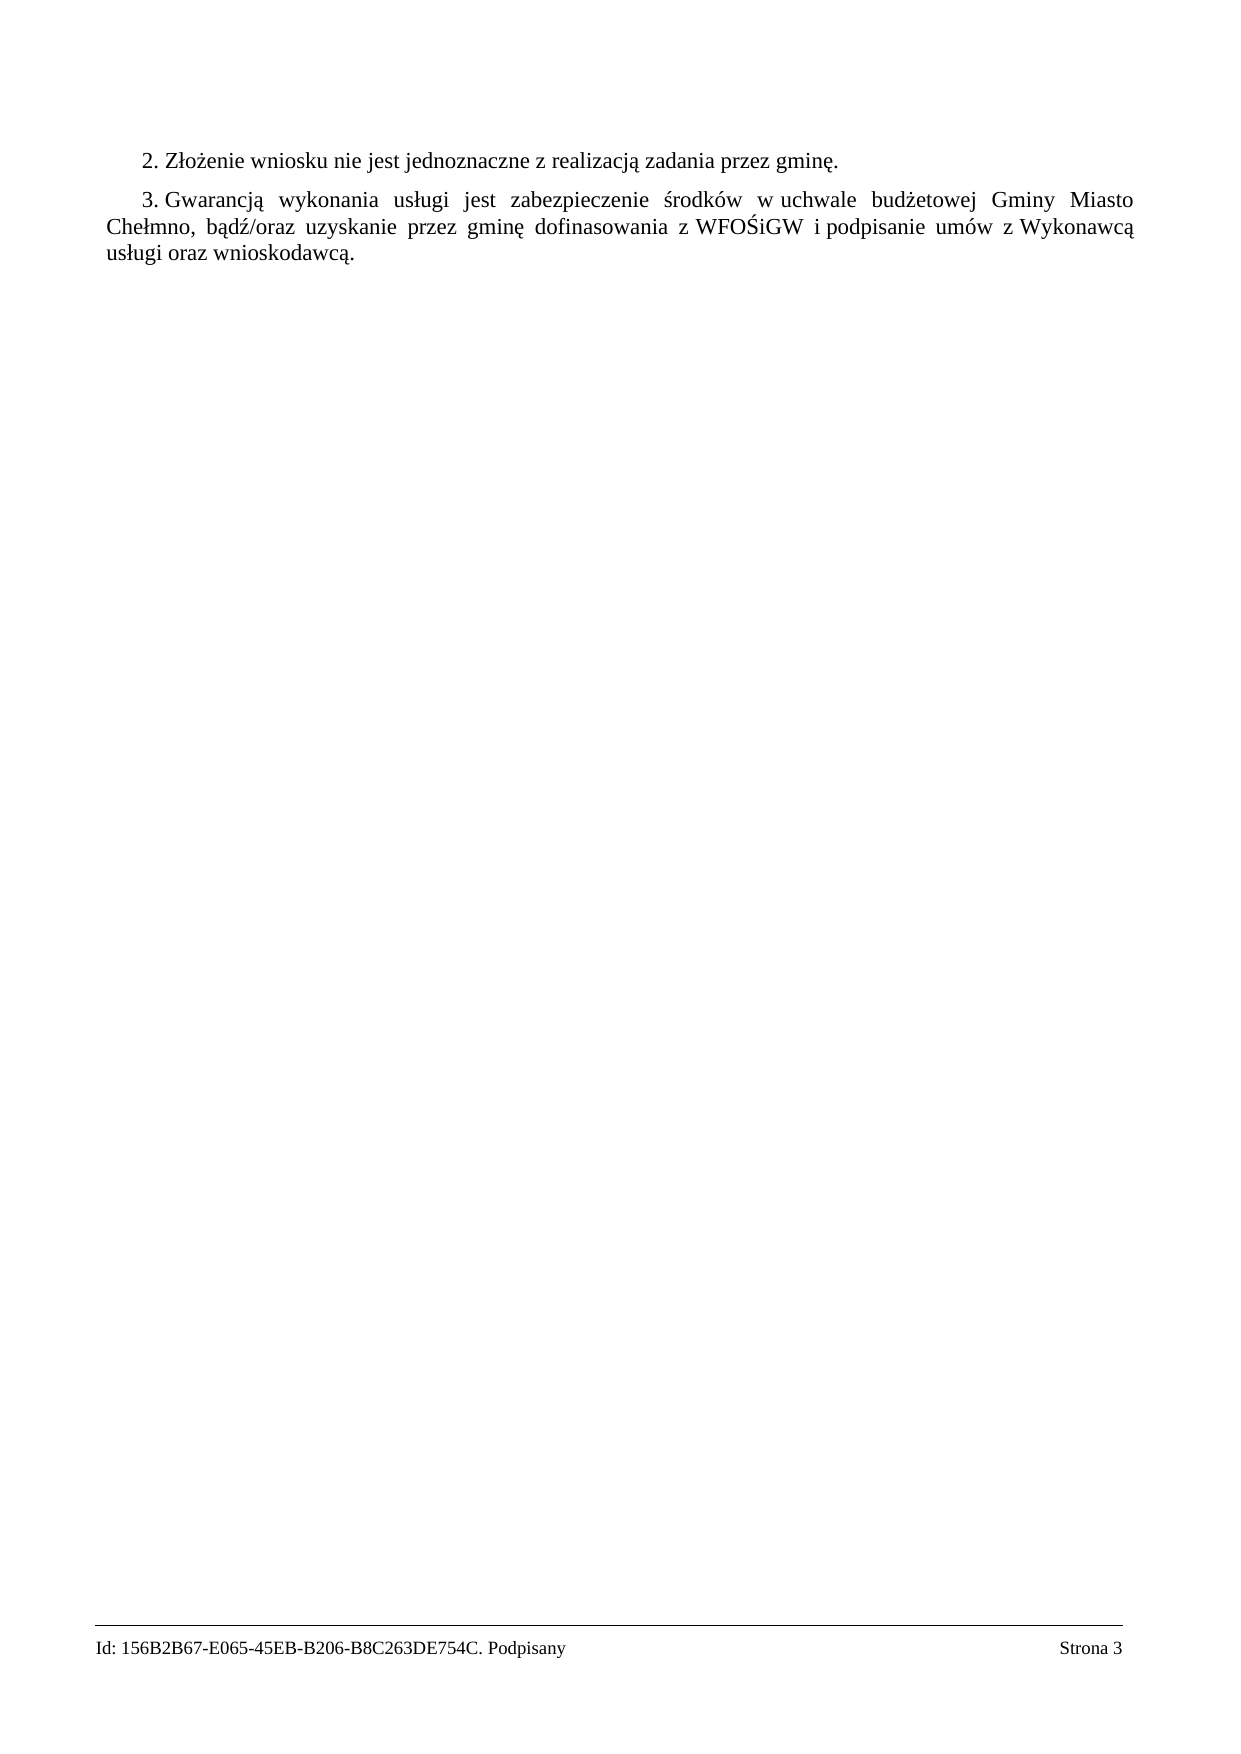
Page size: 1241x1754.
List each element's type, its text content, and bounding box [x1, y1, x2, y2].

text 3. Gwarancją wykonania usługi jest zabezpieczenie środków w uchwale budżetowej Gminy Miasto Chełmno, bądź/oraz uzyskanie przez gminę dofinasowania z WFOŚiGW i podpisanie umów z Wykonawcą usługi oraz wnioskodawcą. [106, 186, 1134, 266]
text 2. Złożenie wniosku nie jest jednoznaczne z realizacją zadania przez gminę. [106, 148, 1134, 174]
